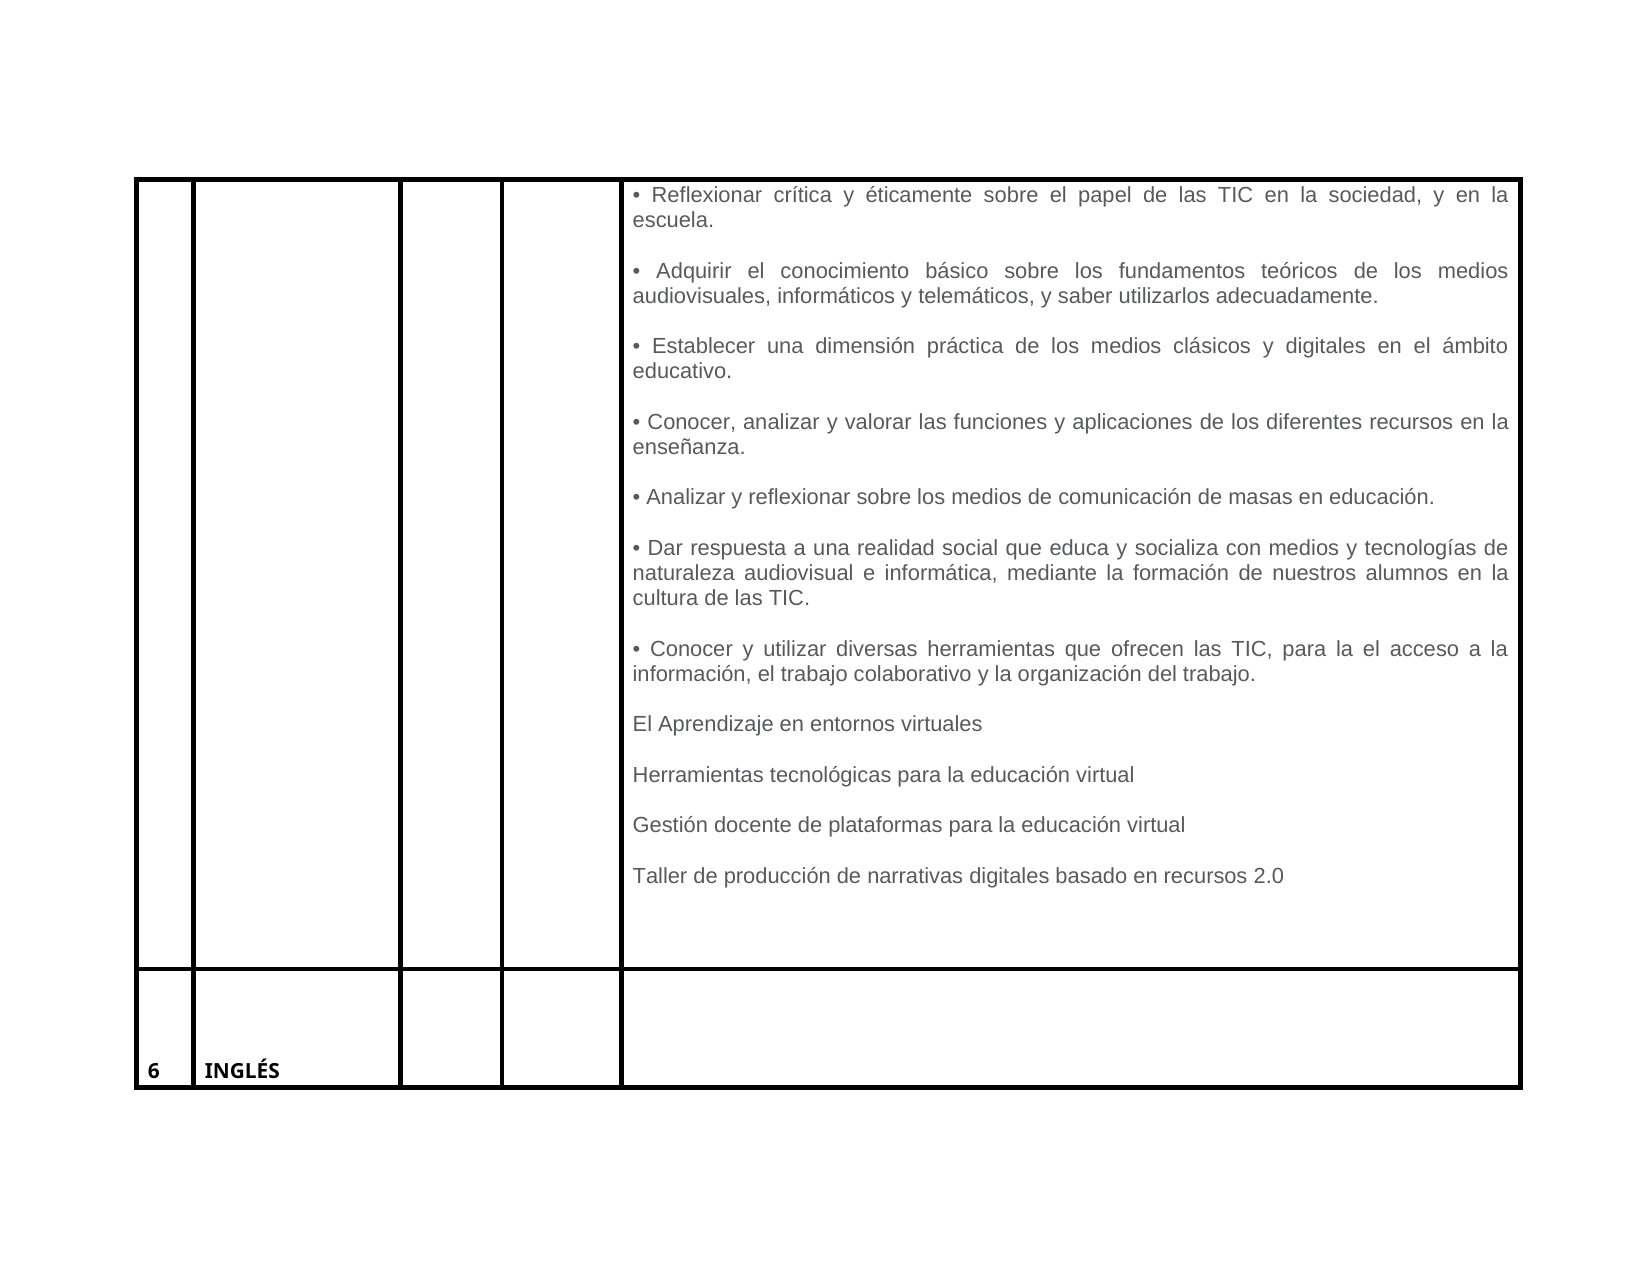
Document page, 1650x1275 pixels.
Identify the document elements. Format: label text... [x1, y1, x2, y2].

table_cell [504, 971, 619, 1085]
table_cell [196, 182, 398, 967]
table_cell [504, 182, 619, 967]
table_cell [403, 971, 500, 1085]
table_cell 6 [139, 971, 191, 1085]
table_cell INGLÉS [196, 971, 398, 1085]
table_cell [624, 971, 1518, 1085]
table_cell [403, 182, 500, 967]
table_cell 5 [139, 182, 191, 967]
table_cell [624, 182, 1518, 967]
